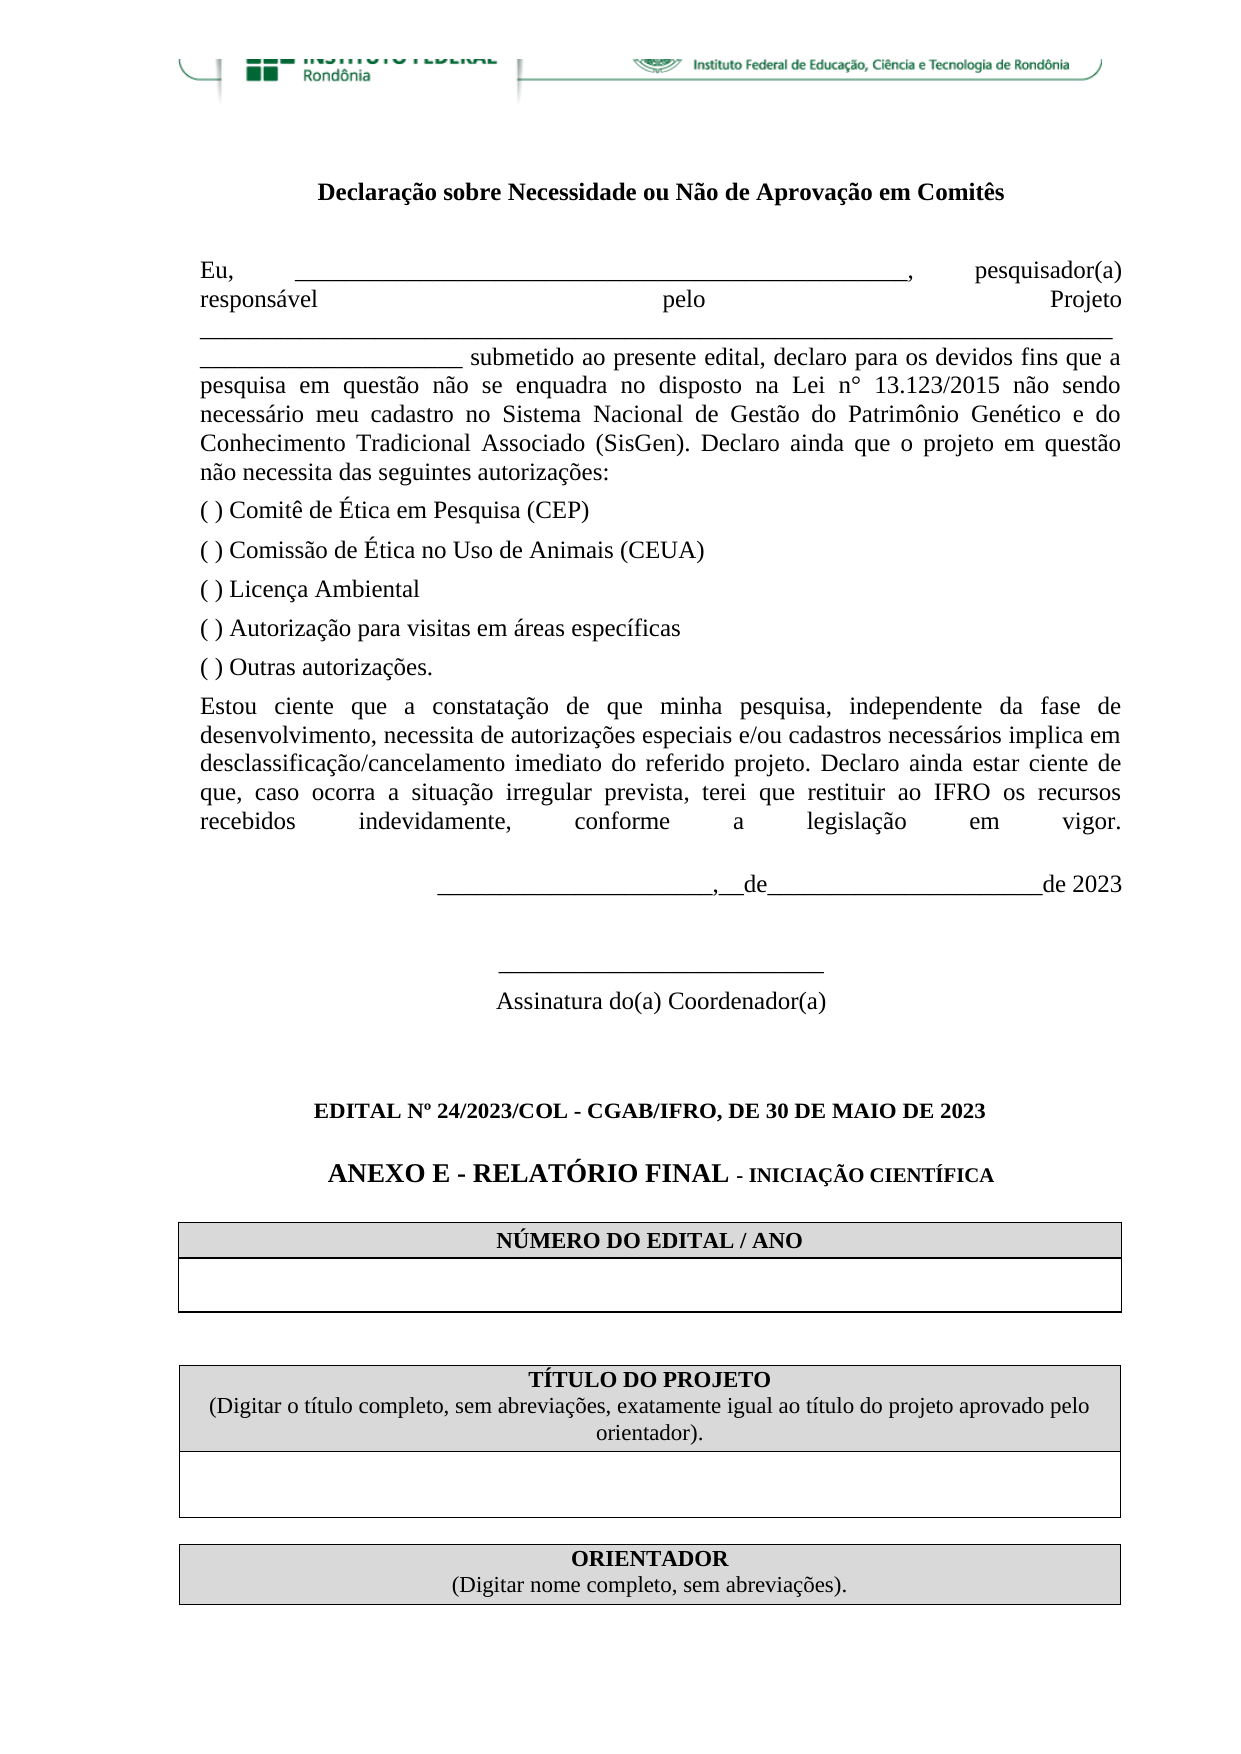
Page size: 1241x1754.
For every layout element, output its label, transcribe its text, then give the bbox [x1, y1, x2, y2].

table_header TÍTULO DO PROJETO (Digitar o título completo, sem abreviações, exatamente igual ao título do projeto aprovado pelo orientador). [180, 1366, 1120, 1451]
subtitle EDITAL Nº 24/2023/COL - CGAB/IFRO, DE 30 DE MAIO DE 2023 [177, 1098, 1123, 1123]
table_header NÚMERO DO EDITAL / ANO [179, 1223, 1121, 1257]
text Declaração sobre Necessidade ou Não de Aprovação em Comitês [200, 177, 1122, 206]
text ______________________,__de______________________de 2023 [200, 869, 1122, 898]
text __________________________ [200, 947, 1122, 976]
text ( ) Autorização para visitas em áreas específicas [200, 613, 1122, 642]
text ( ) Licença Ambiental [200, 574, 1122, 602]
text ( ) Outras autorizações. [200, 652, 1122, 681]
table_header ORIENTADOR (Digitar nome completo, sem abreviações). [180, 1545, 1120, 1604]
text ( ) Comissão de Ética no Uso de Animais (CEUA) [200, 535, 1122, 563]
text ( ) Comitê de Ética em Pesquisa (CEP) [200, 496, 1122, 524]
text Estou ciente que a constatação de que minha pesquisa, independente da fase de desenvolvimento, necessita de autorizações especiais e/ou cadastros necessários implica em desclassificação/cancelamento imediato do referido projeto. Declaro ainda estar ciente de que, caso ocorra a situação irregular prevista, terei que restituir ao IFRO os recursos recebidos indevidamente, conforme a legislação em vigor. [200, 691, 1122, 859]
text ANEXO E - RELATÓRIO FINAL - INICIAÇÃO CIENTÍFICA [200, 1158, 1122, 1189]
table_cell [180, 1452, 1120, 1517]
text Eu, _________________________________________________, pesquisador(a) responsável pelo Projeto ______________________________________________________________________________________________ submetido ao presente edital, declaro para os devidos fins que a pesquisa em questão não se enquadra no disposto na Lei n° 13.123/2015 não sendo necessário meu cadastro no Sistema Nacional de Gestão do Patrimônio Genético e do Conhecimento Tradicional Associado (SisGen). Declaro ainda que o projeto em questão não necessita das seguintes autorizações: [200, 255, 1122, 485]
table_cell [179, 1259, 1121, 1311]
picture [177, 59, 1103, 104]
text Assinatura do(a) Coordenador(a) [200, 986, 1122, 1015]
